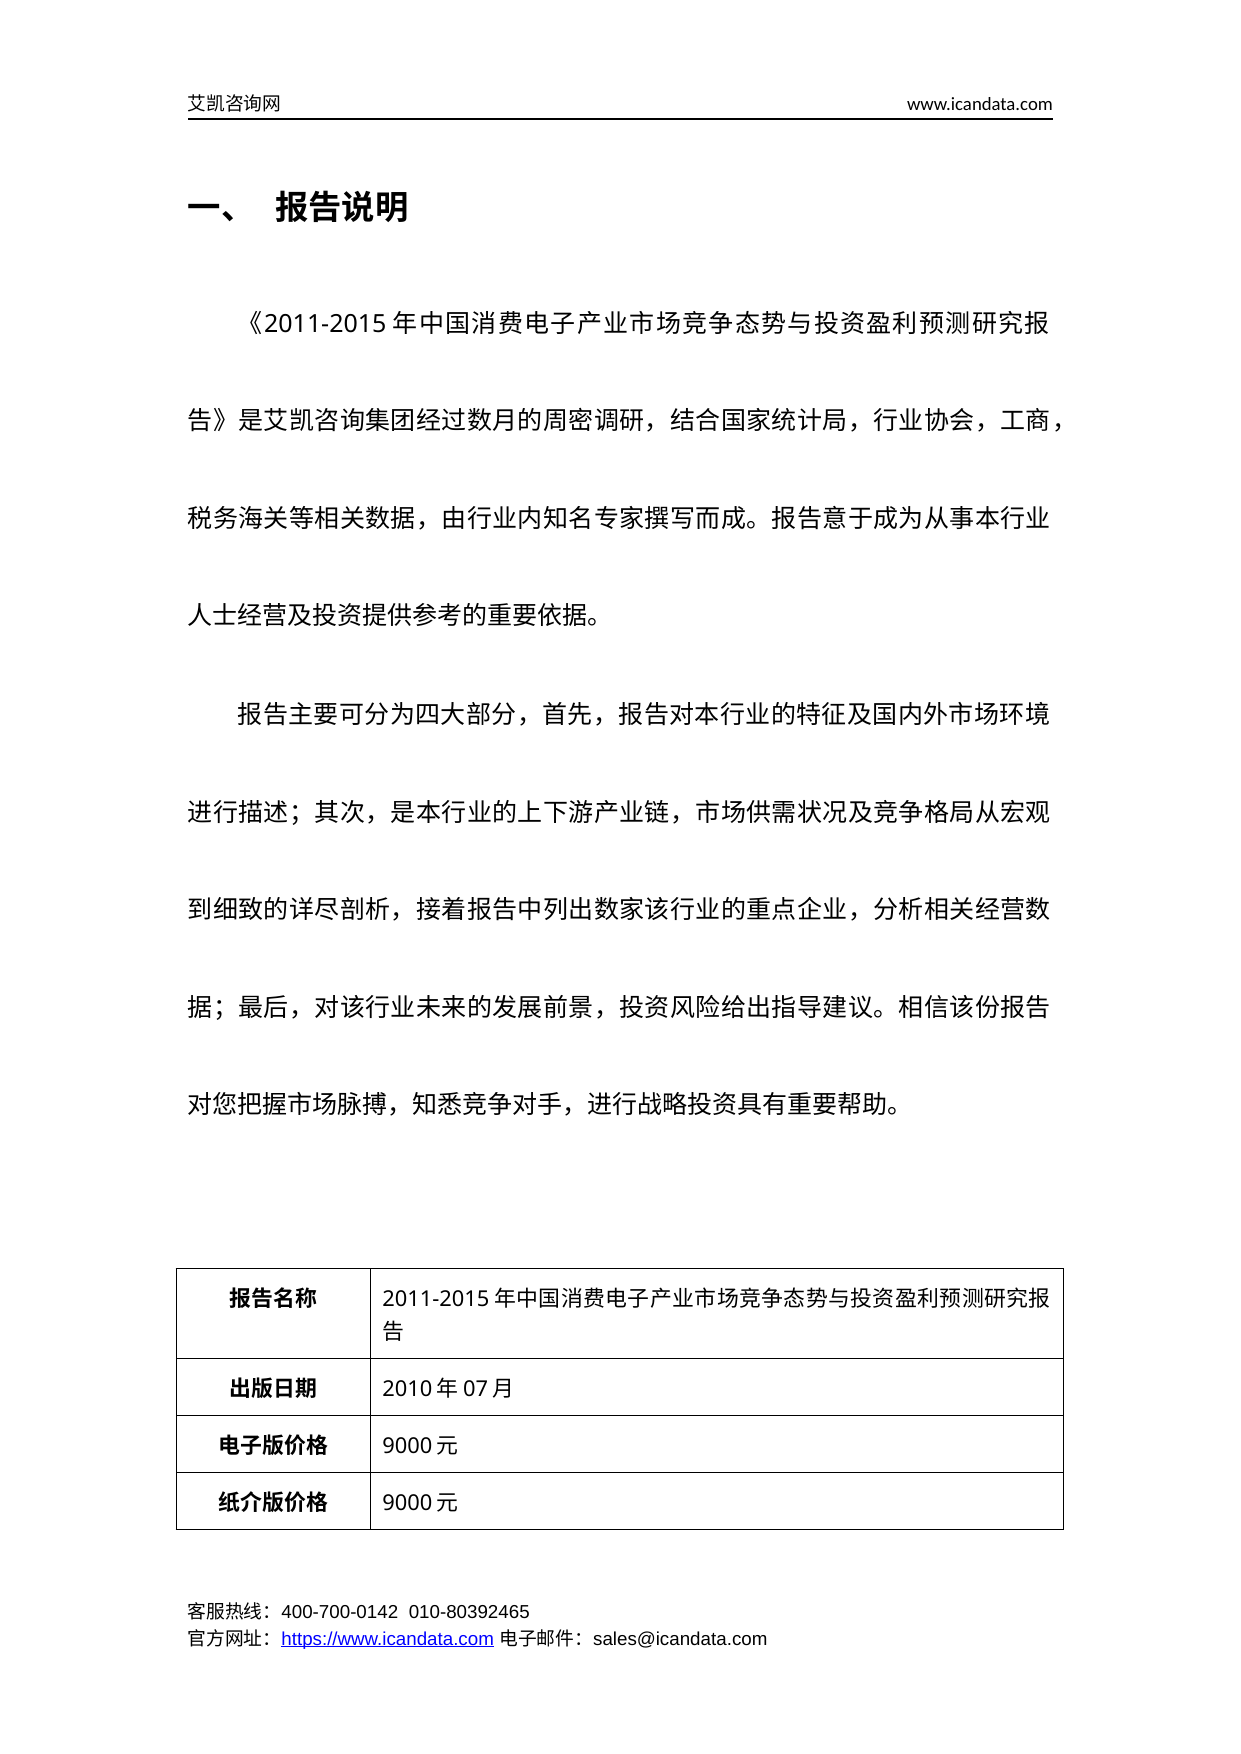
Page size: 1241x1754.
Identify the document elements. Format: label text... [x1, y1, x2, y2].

table_header 2011-2015年中国消费电子产业市场竞争态势与投资盈利预测研究报告 [371, 1269, 1063, 1358]
text 《2011-2015年中国消费电子产业市场竞争态势与投资盈利预测研究报告》是艾凯咨询集团经过数月的周密调研，结合国家统计局，行业协会，工商，税务海关等相关数据，由行业内知名专家撰写而成。报告意于成为从事本行业人士经营及投资提供参考的重要依据。 [187, 289, 1053, 646]
table_cell 纸介版价格 [177, 1473, 370, 1529]
table_cell 9000元 [371, 1473, 1063, 1529]
subtitle 报告说明 [187, 172, 1053, 237]
table_cell 9000元 [371, 1416, 1063, 1472]
table_cell 出版日期 [177, 1359, 370, 1415]
text 报告主要可分为四大部分，首先，报告对本行业的特征及国内外市场环境进行描述；其次，是本行业的上下游产业链，市场供需状况及竞争格局从宏观到细致的详尽剖析，接着报告中列出数家该行业的重点企业，分析相关经营数据；最后，对该行业未来的发展前景，投资风险给出指导建议。相信该份报告对您把握市场脉搏，知悉竞争对手，进行战略投资具有重要帮助。 [187, 681, 1053, 1136]
table_header 报告名称 [177, 1269, 370, 1358]
table_cell 2010年07月 [371, 1359, 1063, 1415]
table_cell 电子版价格 [177, 1416, 370, 1472]
